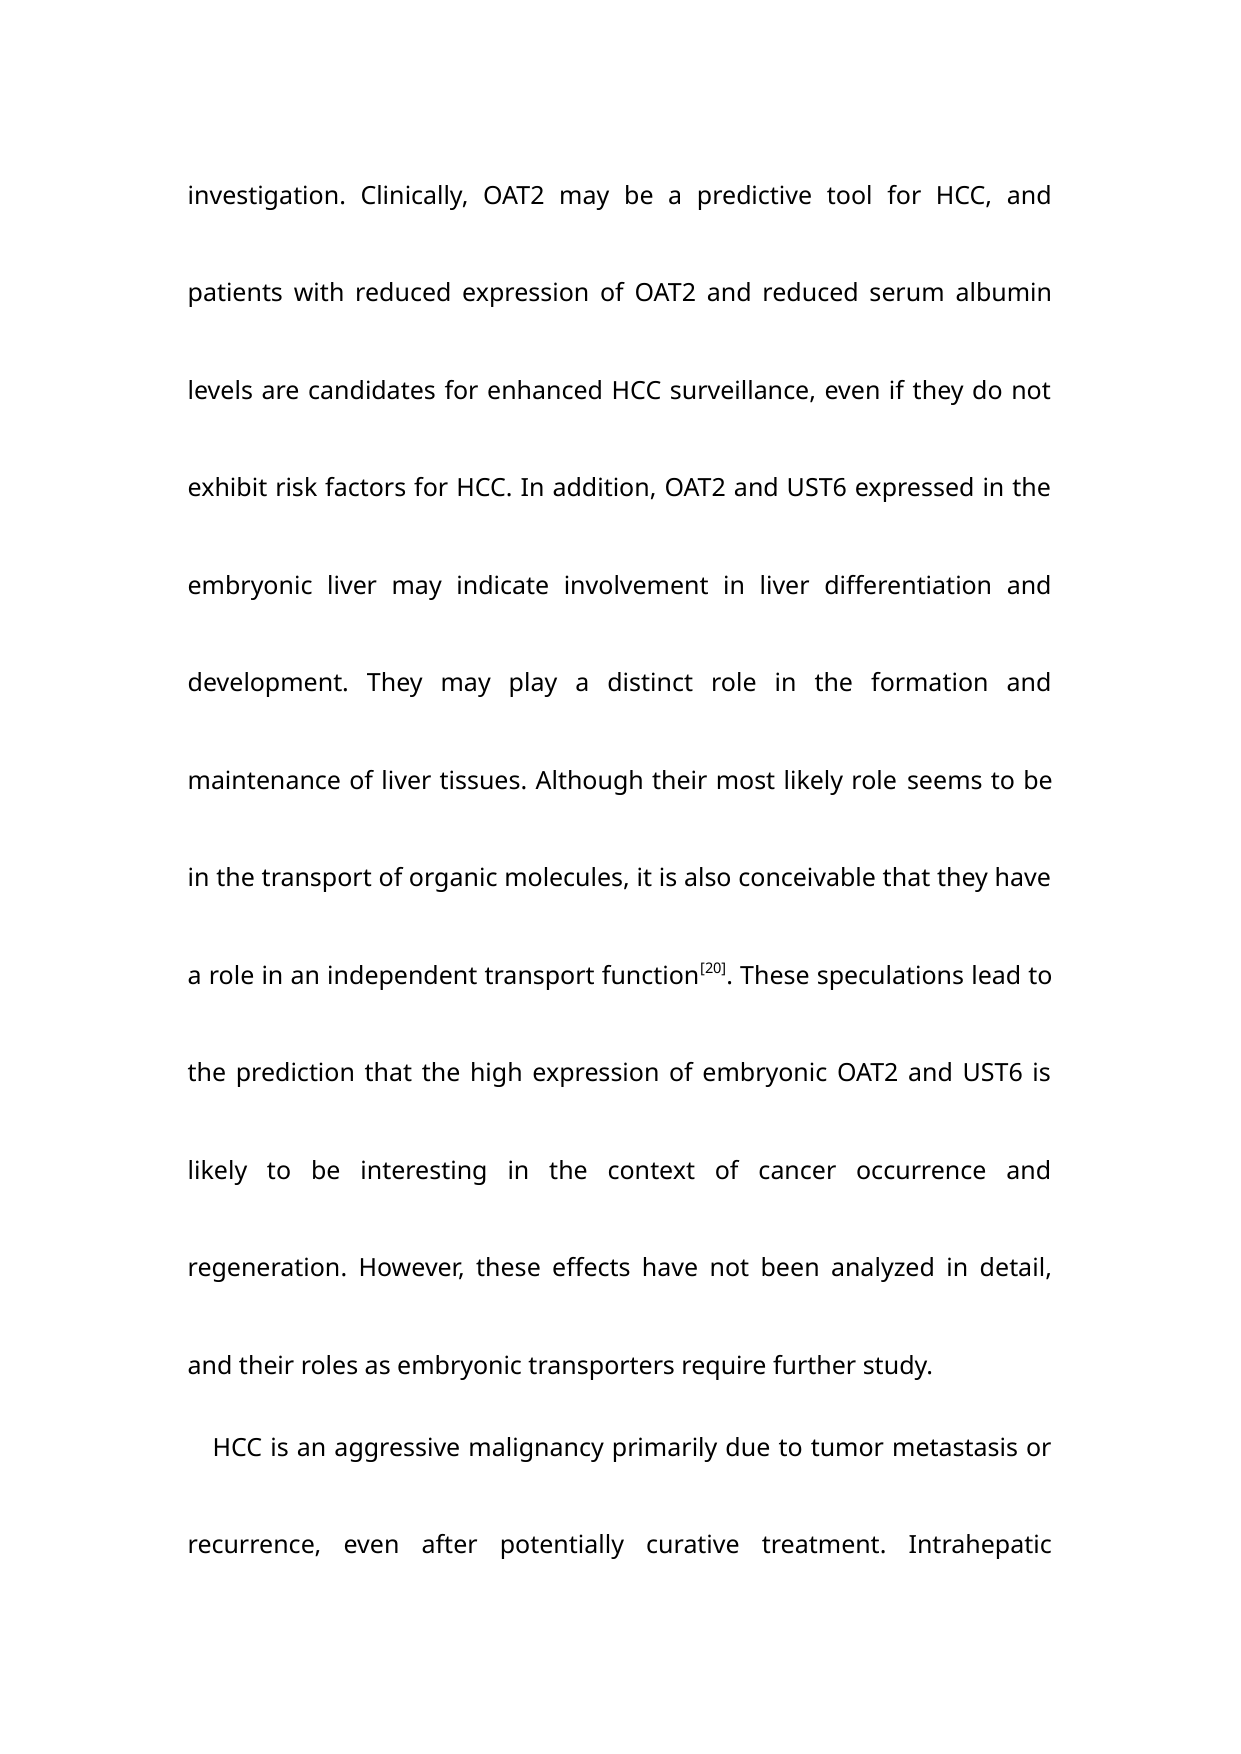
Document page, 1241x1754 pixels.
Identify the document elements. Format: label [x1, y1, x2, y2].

text [187, 162, 1053, 1397]
text [187, 1414, 1053, 1576]
